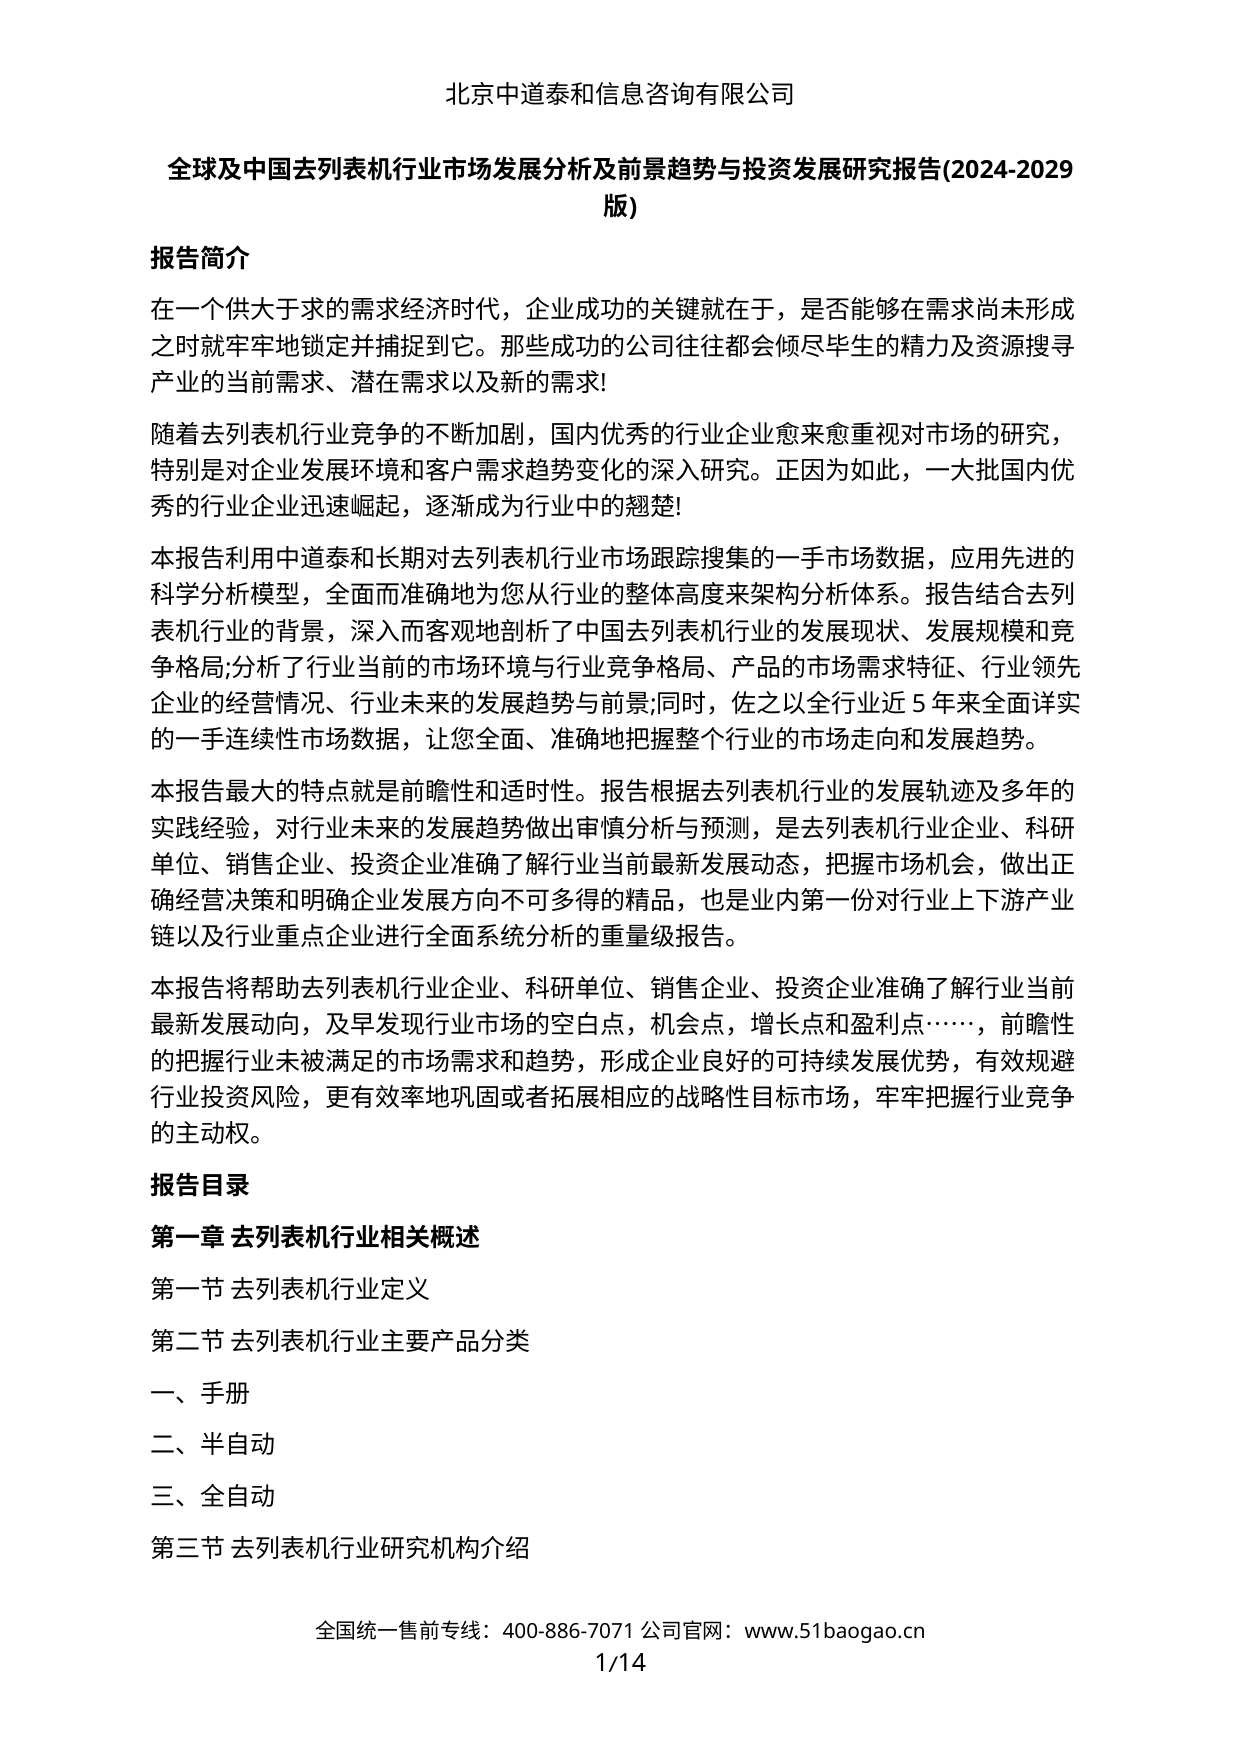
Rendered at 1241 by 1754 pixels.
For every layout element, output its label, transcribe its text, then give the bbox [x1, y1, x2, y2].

text 报告目录 [150, 1166, 1090, 1202]
text 随着去列表机行业竞争的不断加剧，国内优秀的行业企业愈来愈重视对市场的研究，特别是对企业发展环境和客户需求趋势变化的深入研究。正因为如此，一大批国内优秀的行业企业迅速崛起，逐渐成为行业中的翘楚! [150, 414, 1090, 523]
text 报告简介 [150, 238, 1090, 274]
text 一、手册 [150, 1373, 1090, 1409]
text 第二节 去列表机行业主要产品分类 [150, 1321, 1090, 1357]
text 三、全自动 [150, 1477, 1090, 1513]
text 全球及中国去列表机行业市场发展分析及前景趋势与投资发展研究报告(2024-2029版) [150, 150, 1090, 222]
text 本报告最大的特点就是前瞻性和适时性。报告根据去列表机行业的发展轨迹及多年的实践经验，对行业未来的发展趋势做出审慎分析与预测，是去列表机行业企业、科研单位、销售企业、投资企业准确了解行业当前最新发展动态，把握市场机会，做出正确经营决策和明确企业发展方向不可多得的精品，也是业内第一份对行业上下游产业链以及行业重点企业进行全面系统分析的重量级报告。 [150, 772, 1090, 953]
text 本报告利用中道泰和长期对去列表机行业市场跟踪搜集的一手市场数据，应用先进的科学分析模型，全面而准确地为您从行业的整体高度来架构分析体系。报告结合去列表机行业的背景，深入而客观地剖析了中国去列表机行业的发展现状、发展规模和竞争格局;分析了行业当前的市场环境与行业竞争格局、产品的市场需求特征、行业领先企业的经营情况、行业未来的发展趋势与前景;同时，佐之以全行业近5年来全面详实的一手连续性市场数据，让您全面、准确地把握整个行业的市场走向和发展趋势。 [150, 539, 1090, 756]
text 在一个供大于求的需求经济时代，企业成功的关键就在于，是否能够在需求尚未形成之时就牢牢地锁定并捕捉到它。那些成功的公司往往都会倾尽毕生的精力及资源搜寻产业的当前需求、潜在需求以及新的需求! [150, 290, 1090, 399]
text 第一节 去列表机行业定义 [150, 1269, 1090, 1306]
text 本报告将帮助去列表机行业企业、科研单位、销售企业、投资企业准确了解行业当前最新发展动向，及早发现行业市场的空白点，机会点，增长点和盈利点……，前瞻性的把握行业未被满足的市场需求和趋势，形成企业良好的可持续发展优势，有效规避行业投资风险，更有效率地巩固或者拓展相应的战略性目标市场，牢牢把握行业竞争的主动权。 [150, 969, 1090, 1150]
text 二、半自动 [150, 1425, 1090, 1461]
text 第三节 去列表机行业研究机构介绍 [150, 1529, 1090, 1565]
text 第一章 去列表机行业相关概述 [150, 1217, 1090, 1254]
